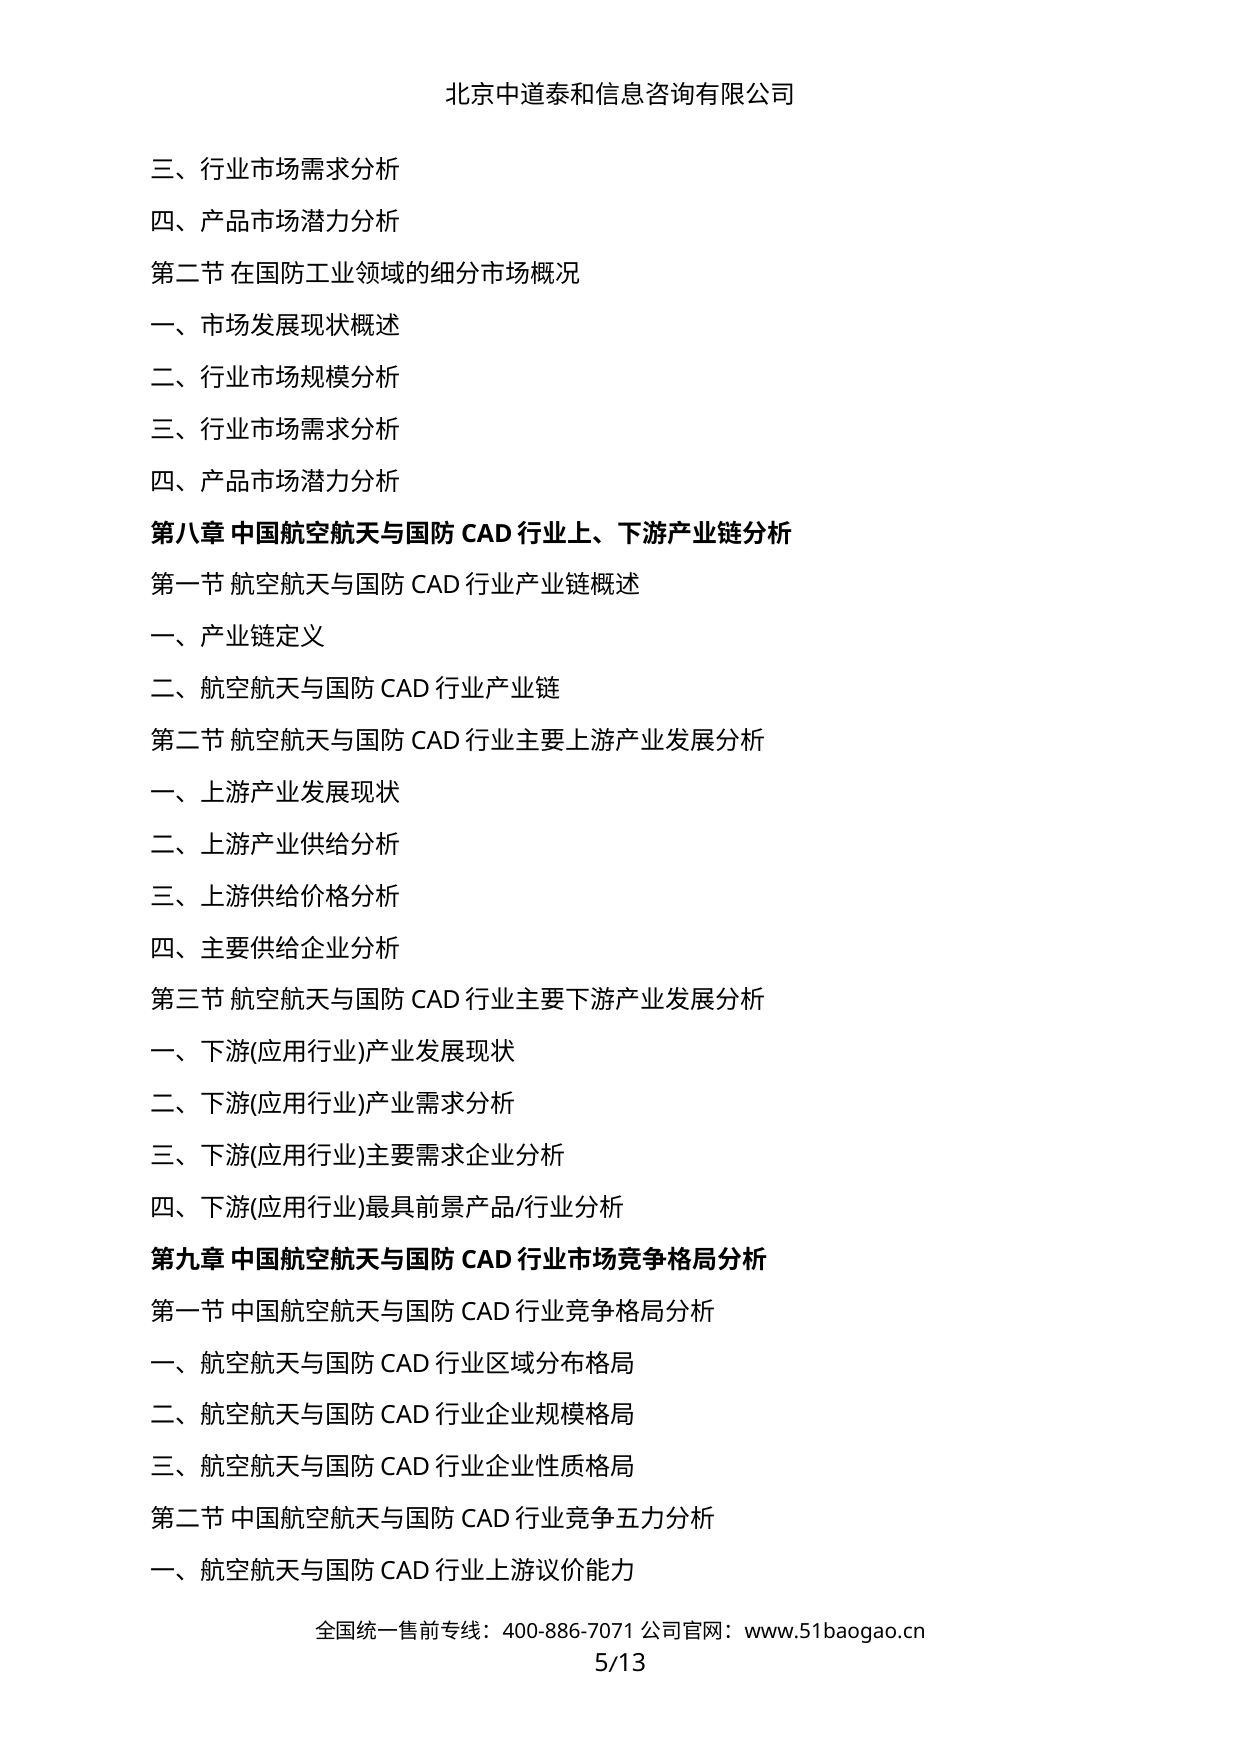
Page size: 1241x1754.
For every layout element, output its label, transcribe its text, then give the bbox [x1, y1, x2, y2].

text 第二节 航空航天与国防CAD行业主要上游产业发展分析 [150, 721, 1090, 757]
text 第一节 中国航空航天与国防CAD行业竞争格局分析 [150, 1291, 1090, 1327]
text 二、行业市场规模分析 [150, 357, 1090, 394]
text 一、下游(应用行业)产业发展现状 [150, 1032, 1090, 1068]
text 二、下游(应用行业)产业需求分析 [150, 1084, 1090, 1120]
text 一、产业链定义 [150, 617, 1090, 653]
text 四、下游(应用行业)最具前景产品/行业分析 [150, 1187, 1090, 1224]
text 三、行业市场需求分析 [150, 409, 1090, 446]
text 一、市场发展现状概述 [150, 306, 1090, 342]
text 一、上游产业发展现状 [150, 772, 1090, 809]
text 二、航空航天与国防CAD行业产业链 [150, 669, 1090, 705]
text 三、航空航天与国防CAD行业企业性质格局 [150, 1447, 1090, 1483]
text 第一节 航空航天与国防CAD行业产业链概述 [150, 565, 1090, 601]
text 四、产品市场潜力分析 [150, 202, 1090, 238]
text 二、上游产业供给分析 [150, 824, 1090, 861]
text 第九章 中国航空航天与国防CAD行业市场竞争格局分析 [150, 1239, 1090, 1276]
text 一、航空航天与国防CAD行业区域分布格局 [150, 1343, 1090, 1379]
text 二、航空航天与国防CAD行业企业规模格局 [150, 1395, 1090, 1431]
text 第二节 中国航空航天与国防CAD行业竞争五力分析 [150, 1499, 1090, 1535]
text 三、行业市场需求分析 [150, 150, 1090, 186]
text 四、主要供给企业分析 [150, 928, 1090, 964]
text 第二节 在国防工业领域的细分市场概况 [150, 254, 1090, 290]
text 第三节 航空航天与国防CAD行业主要下游产业发展分析 [150, 980, 1090, 1016]
text 第八章 中国航空航天与国防CAD行业上、下游产业链分析 [150, 513, 1090, 549]
text 一、航空航天与国防CAD行业上游议价能力 [150, 1551, 1090, 1587]
text 三、上游供给价格分析 [150, 876, 1090, 912]
text 四、产品市场潜力分析 [150, 461, 1090, 497]
text 三、下游(应用行业)主要需求企业分析 [150, 1136, 1090, 1172]
